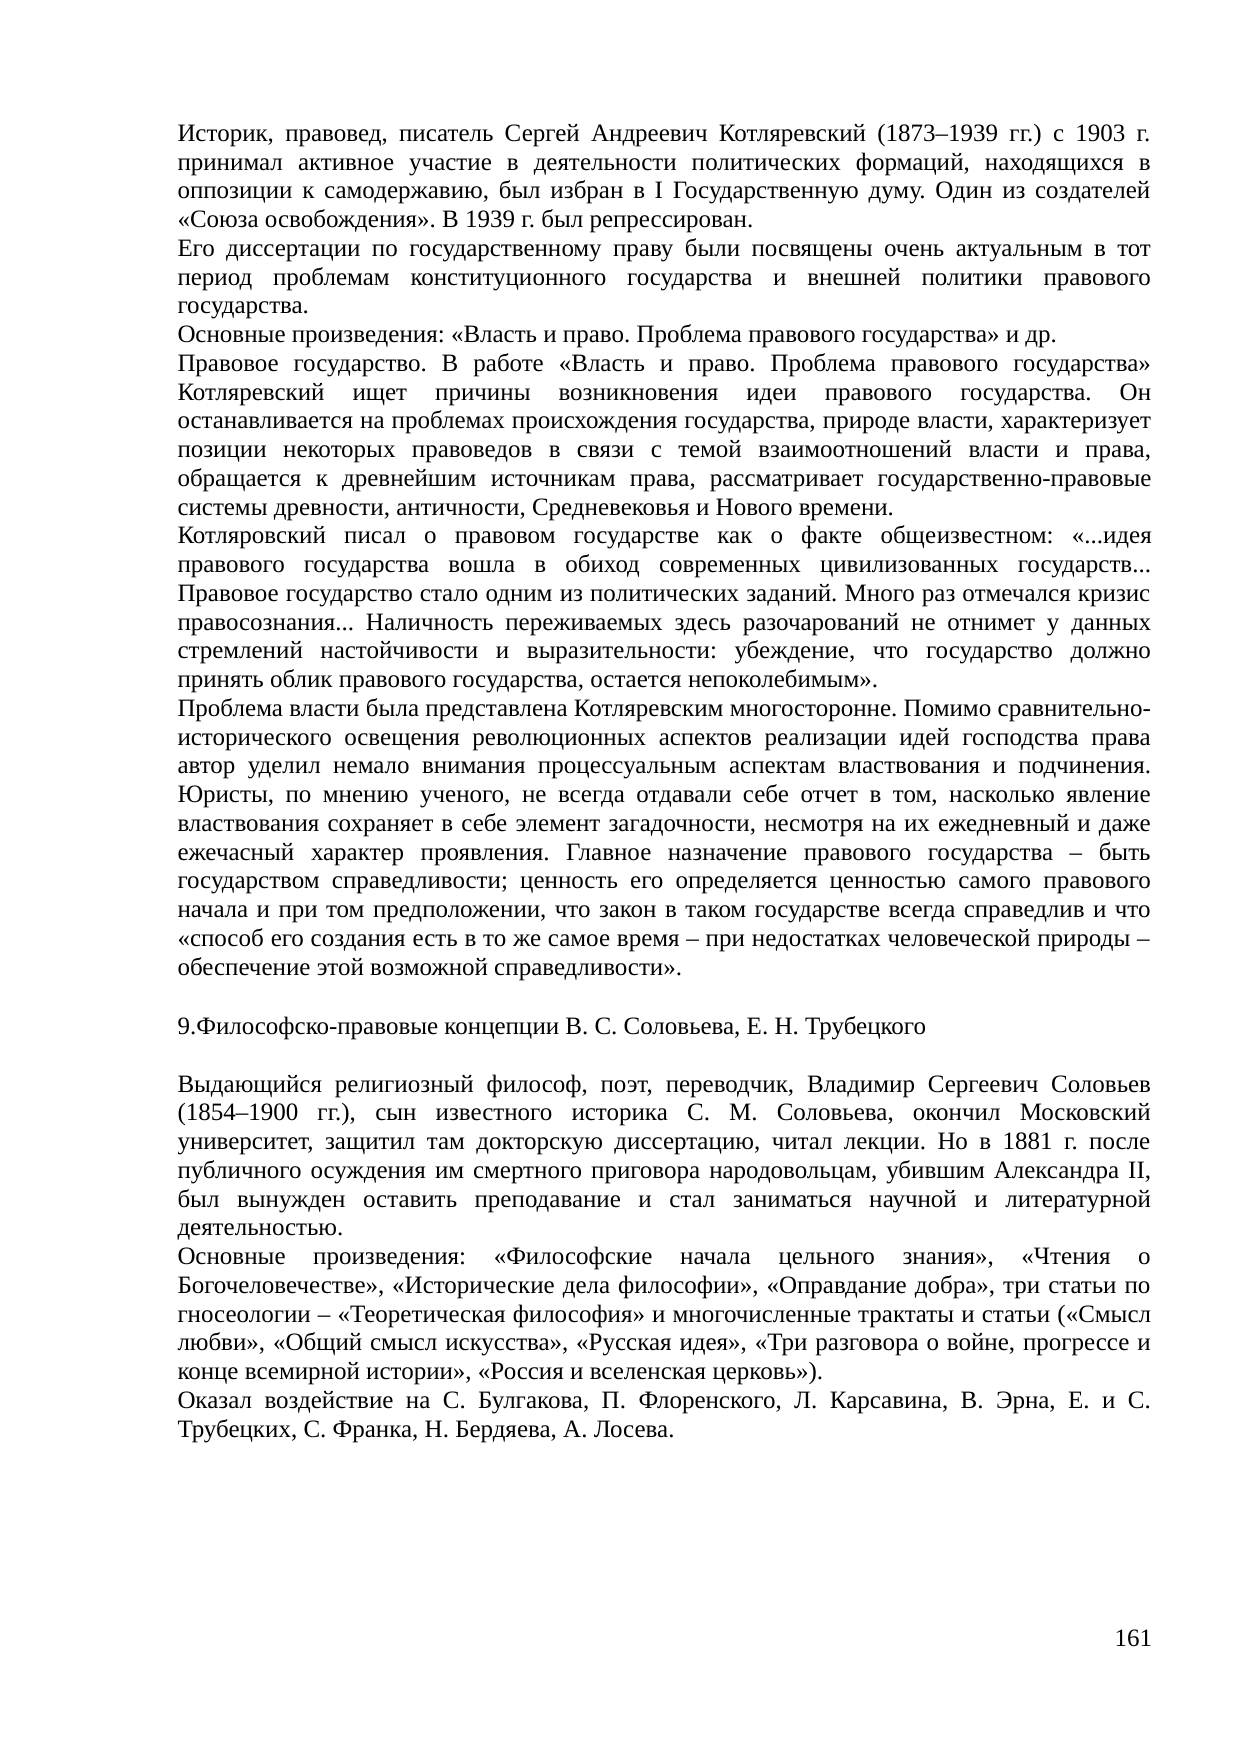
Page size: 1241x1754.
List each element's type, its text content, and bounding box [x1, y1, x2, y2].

text Правовое государство. В работе «Власть и право. Проблема правового государства» Котляревский ищет причины возникновения идеи правового государства. Он останавливается на проблемах происхождения государства, природе власти, характеризует позиции некоторых правоведов в связи с темой взаимоотношений власти и права, обращается к древнейшим источникам права, рассматривает государственно-правовые системы древности, античности, Средневековья и Нового времени. [177, 348, 1152, 521]
text 9.Философско-правовые концепции В. С. Соловьева, Е. Н. Трубецкого [177, 1011, 1152, 1040]
text Основные произведения: «Философские начала цельного знания», «Чтения о Богочеловечестве», «Исторические дела философии», «Оправдание добра», три статьи по гносеологии – «Теоретическая философия» и многочисленные трактаты и статьи («Смысл любви», «Общий смысл искусства», «Русская идея», «Три разговора о войне, прогрессе и конце всемирной истории», «Россия и вселенская церковь»). [177, 1241, 1152, 1385]
text Оказал воздействие на C. Булгакова, П. Флоренского, Л. Карсавина, В. Эрна, Е. и С. Трубецких, С. Франка, Н. Бердяева, А. Лосева. [177, 1385, 1152, 1442]
text Историк, правовед, писатель Сергей Андреевич Котляревский (1873–1939 гг.) с 1903 г. принимал активное участие в деятельности политических формаций, находящихся в оппозиции к самодержавию, был избран в I Государственную думу. Один из создателей «Союза освобождения». В 1939 г. был репрессирован. [177, 118, 1152, 233]
text Основные произведения: «Власть и право. Проблема правового государства» и др. [177, 319, 1152, 348]
text Проблема власти была представлена Котляревским многосторонне. Помимо сравнительно-исторического освещения революционных аспектов реализации идей господства права автор уделил немало внимания процессуальным аспектам властвования и подчинения. Юристы, по мнению ученого, не всегда отдавали себе отчет в том, насколько явление властвования сохраняет в себе элемент загадочности, несмотря на их ежедневный и даже ежечасный характер проявления. Главное назначение правового государства – быть государством справедливости; ценность его определяется ценностью самого правового начала и при том предположении, что закон в таком государстве всегда справедлив и что «способ его создания есть в то же самое время – при недостатках человеческой природы – обеспечение этой возможной справедливости». [177, 693, 1152, 981]
text Его диссертации по государственному праву были посвящены очень актуальным в тот период проблемам конституционного государства и внешней политики правового государства. [177, 233, 1152, 319]
text Котляровский писал о правовом государстве как о факте обще­известном: «...идея правового государства вошла в обиход современных цивилизованных государств... Правовое государство стало одним из политических заданий. Много раз отмечался кризис правосознания... Наличность переживаемых здесь разочарований не отнимет у данных стремлений настойчивости и выразительности: убеждение, что государство должно принять облик правового государства, остается непоколебимым». [177, 521, 1152, 693]
text Выдающийся религиозный философ, поэт, переводчик, Владимир Сергеевич Соловьев (1854–1900 гг.), сын известного историка С. М. Соловьева, окончил Московский университет, защитил там докторскую диссертацию, читал лекции. Но в 1881 г. после публичного осуждения им смертного приговора народовольцам, убившим Александра II, был вынужден оставить преподавание и стал заниматься научной и литературной деятельностью. [177, 1069, 1152, 1241]
